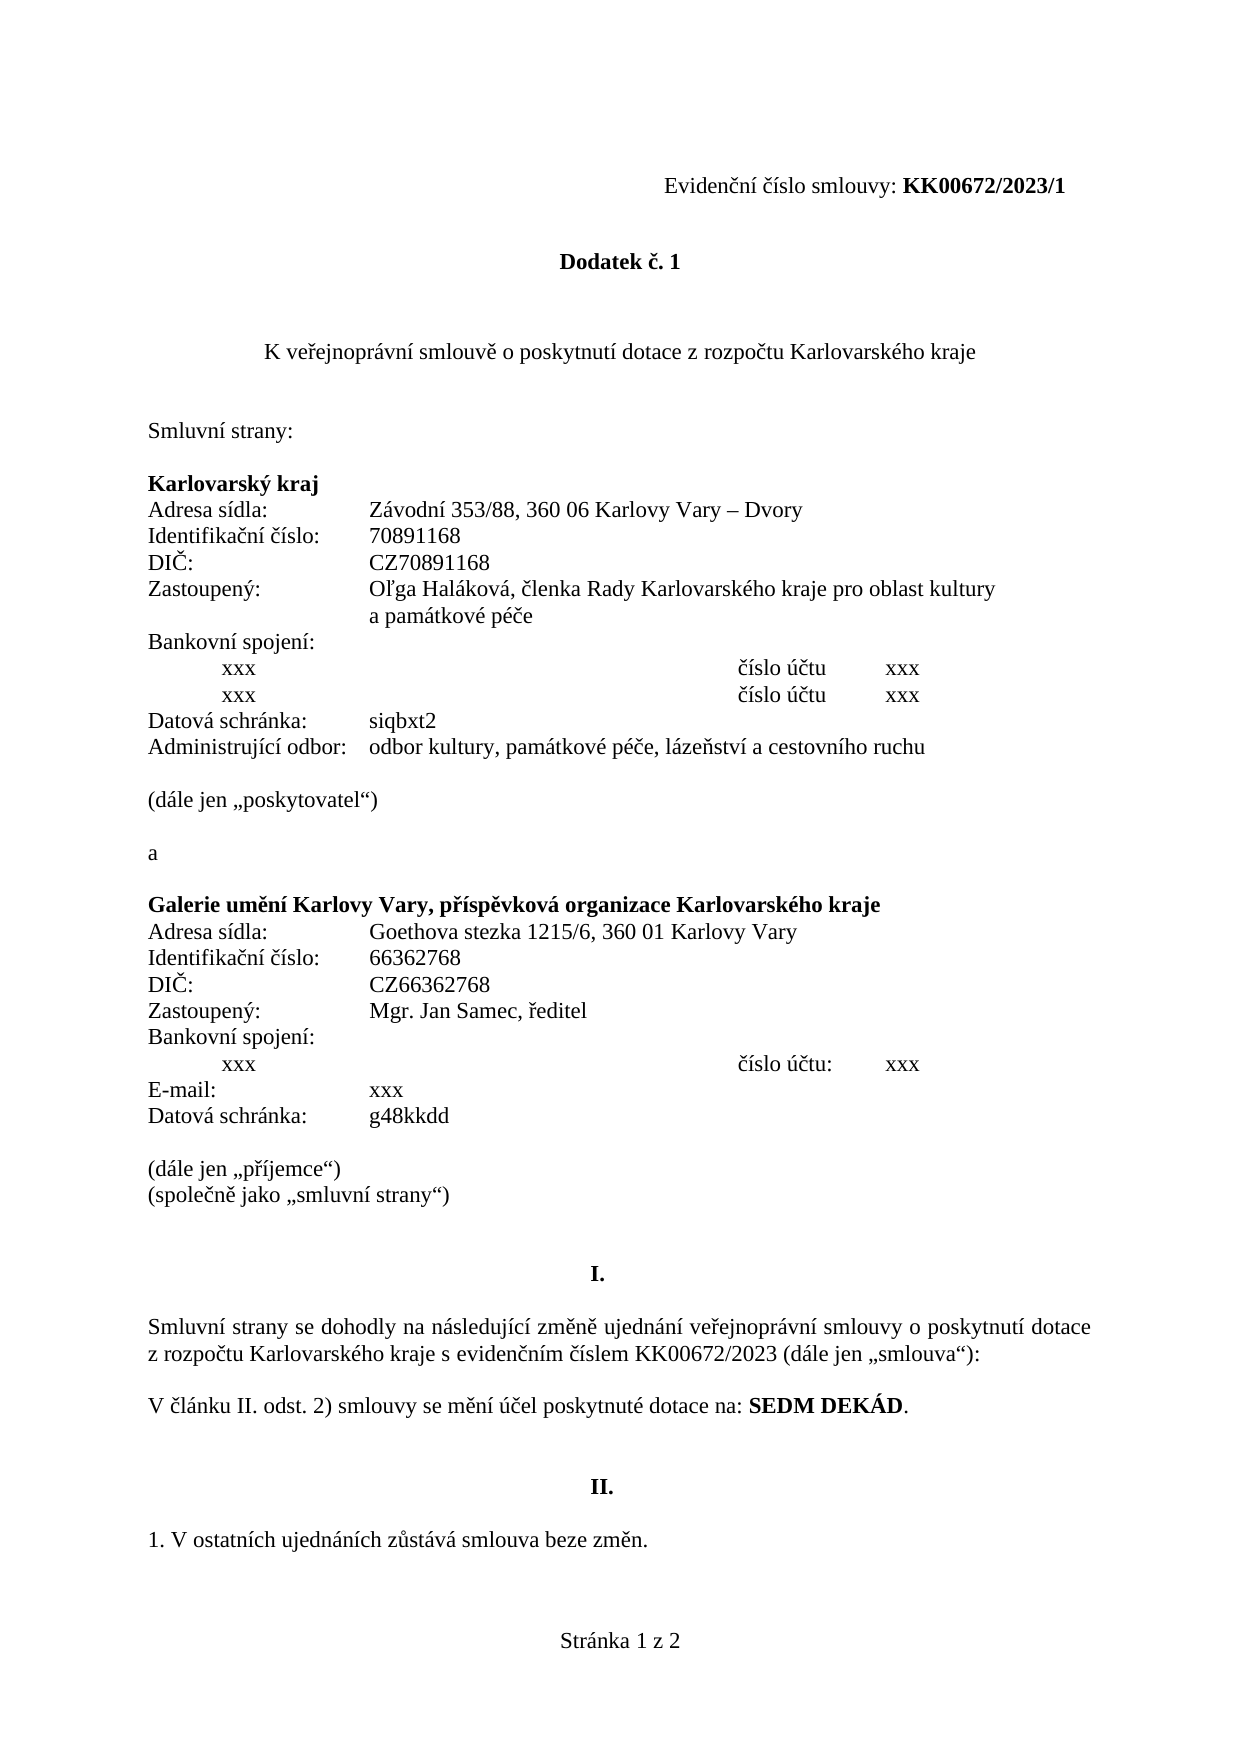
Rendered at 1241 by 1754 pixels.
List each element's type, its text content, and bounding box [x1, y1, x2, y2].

text Dodatek č. 1 [148, 248, 1093, 274]
text Bankovní spojení: [148, 628, 1093, 654]
text Zastoupený: Mgr. Jan Samec, ředitel [148, 997, 1098, 1023]
list I. [544, 1261, 1093, 1287]
text DIČ: CZ70891168 [148, 549, 1093, 575]
text Adresa sídla: Závodní 353/88, 360 06 Karlovy Vary – Dvory [148, 496, 1093, 523]
text K veřejnoprávní smlouvě o poskytnutí dotace z rozpočtu Karlovarského kraje [148, 338, 1093, 364]
text a [148, 839, 1093, 865]
text Smluvní strany: [148, 417, 1093, 443]
text E-mail: xxx [148, 1076, 1093, 1102]
text xxx číslo účtu xxx [221, 681, 1093, 707]
text xxx číslo účtu xxx [221, 654, 1093, 681]
list II. [544, 1473, 1093, 1500]
text Identifikační číslo: 66362768 [148, 944, 1098, 971]
text Smluvní strany se dohodly na následující změně ujednání veřejnoprávní smlouvy o poskytnutí dotace z rozpočtu Karlovarského kraje s evidenčním číslem KK00672/2023 (dále jen „smlouva“): [148, 1313, 1093, 1366]
text Datová schránka: siqbxt2 [148, 707, 1093, 733]
text V článku II. odst. 2) smlouvy se mění účel poskytnuté dotace na: SEDM DEKÁD. [148, 1392, 1093, 1419]
text Datová schránka: g48kkdd [148, 1102, 1093, 1129]
text 1. V ostatních ujednáních zůstává smlouva beze změn. [148, 1526, 1093, 1552]
text xxx číslo účtu: xxx [148, 1050, 1093, 1076]
subtitle Evidenční číslo smlouvy: KK00672/2023/1 [664, 173, 1093, 199]
text DIČ: CZ66362768 [148, 971, 1098, 997]
text (společně jako „smluvní strany“) [148, 1181, 1093, 1208]
text Zastoupený: Oľga Haláková, členka Rady Karlovarského kraje pro oblast kultury a památkové péče [148, 575, 1093, 628]
text Bankovní spojení: [148, 1023, 1098, 1050]
text (dále jen „poskytovatel“) [148, 786, 1093, 812]
text Karlovarský kraj [148, 470, 1093, 496]
text (dále jen „příjemce“) [148, 1155, 1093, 1181]
text Administrující odbor: odbor kultury, památkové péče, lázeňství a cestovního ruchu [148, 733, 1093, 760]
text Galerie umění Karlovy Vary, příspěvková organizace Karlovarského kraje [148, 892, 1098, 918]
text Adresa sídla: Goethova stezka 1215/6, 360 01 Karlovy Vary [148, 918, 1098, 944]
text Identifikační číslo: 70891168 [148, 523, 1093, 549]
